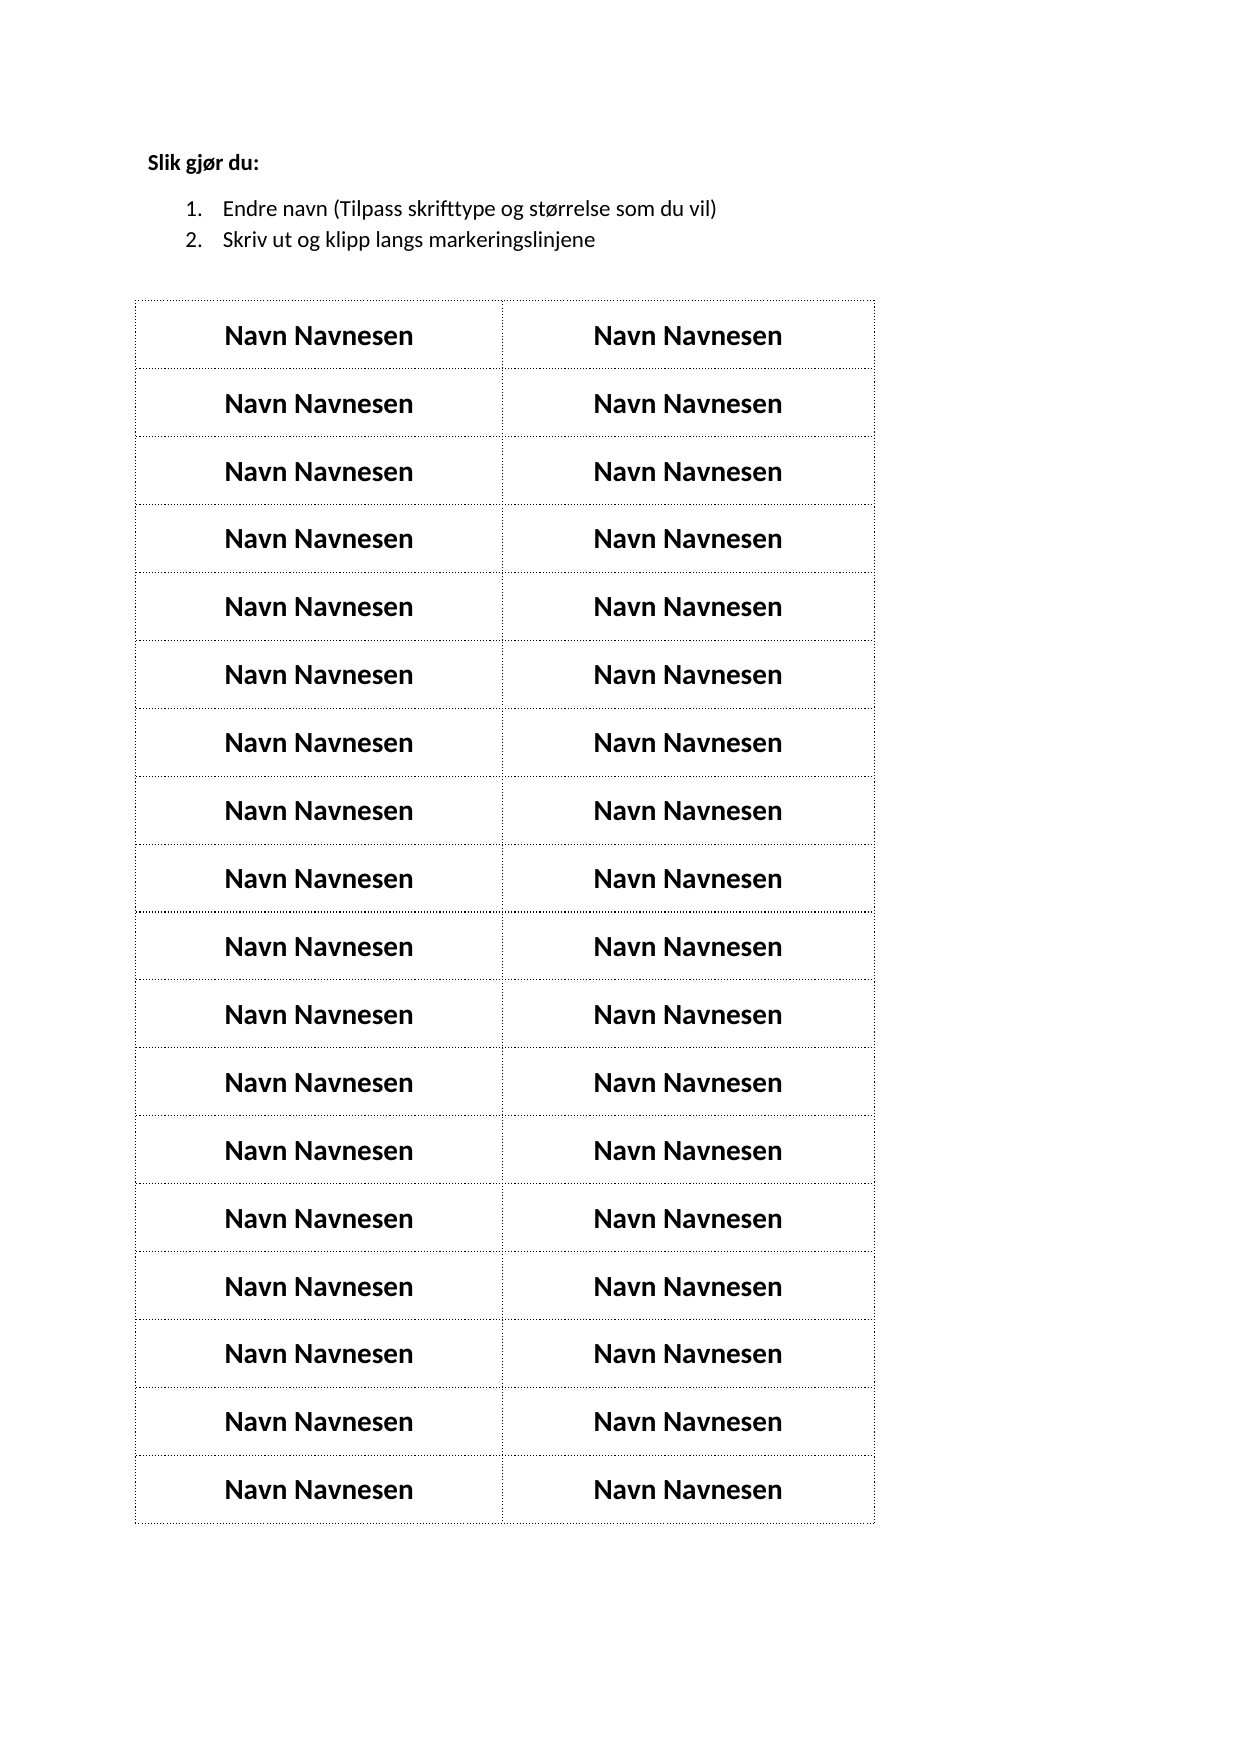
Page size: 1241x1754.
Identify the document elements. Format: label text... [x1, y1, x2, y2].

table_cell Navn Navnesen [136, 640, 502, 708]
table_cell Navn Navnesen [136, 1047, 502, 1115]
table_cell Navn Navnesen [502, 911, 874, 979]
table_cell Navn Navnesen [136, 911, 502, 979]
table_header Navn Navnesen [502, 300, 874, 368]
table_cell Navn Navnesen [502, 504, 874, 572]
table_cell Navn Navnesen [136, 1387, 502, 1455]
table_cell Navn Navnesen [136, 1115, 502, 1183]
table_cell Navn Navnesen [136, 708, 502, 776]
table_cell Navn Navnesen [136, 1455, 502, 1523]
table_cell Navn Navnesen [502, 1183, 874, 1251]
table_cell Navn Navnesen [502, 844, 874, 911]
table_cell Navn Navnesen [136, 844, 502, 911]
table_cell Navn Navnesen [502, 1115, 874, 1183]
table_cell Navn Navnesen [136, 436, 502, 504]
table_header Navn Navnesen [136, 300, 502, 368]
table_cell Navn Navnesen [502, 436, 874, 504]
table_cell Navn Navnesen [502, 368, 874, 436]
table_cell Navn Navnesen [136, 368, 502, 436]
text Slik gjør du: [148, 148, 1093, 176]
table_cell Navn Navnesen [502, 776, 874, 843]
table_cell Navn Navnesen [136, 979, 502, 1047]
list Skriv ut og klipp langs markeringslinjene [185, 225, 1093, 253]
table_cell Navn Navnesen [502, 1455, 874, 1523]
table_cell Navn Navnesen [136, 572, 502, 640]
table_cell Navn Navnesen [502, 979, 874, 1047]
table_cell Navn Navnesen [502, 708, 874, 776]
table_cell Navn Navnesen [502, 1251, 874, 1319]
table_cell Navn Navnesen [502, 572, 874, 640]
table_cell Navn Navnesen [136, 504, 502, 572]
table_cell Navn Navnesen [136, 1319, 502, 1387]
list Endre navn (Tilpass skrifttype og størrelse som du vil) [185, 194, 1093, 222]
table_cell Navn Navnesen [136, 1183, 502, 1251]
table_cell Navn Navnesen [136, 776, 502, 843]
table_cell Navn Navnesen [136, 1251, 502, 1319]
table_cell Navn Navnesen [502, 1319, 874, 1387]
table_cell Navn Navnesen [502, 1387, 874, 1455]
table_cell Navn Navnesen [502, 1047, 874, 1115]
table_cell Navn Navnesen [502, 640, 874, 708]
